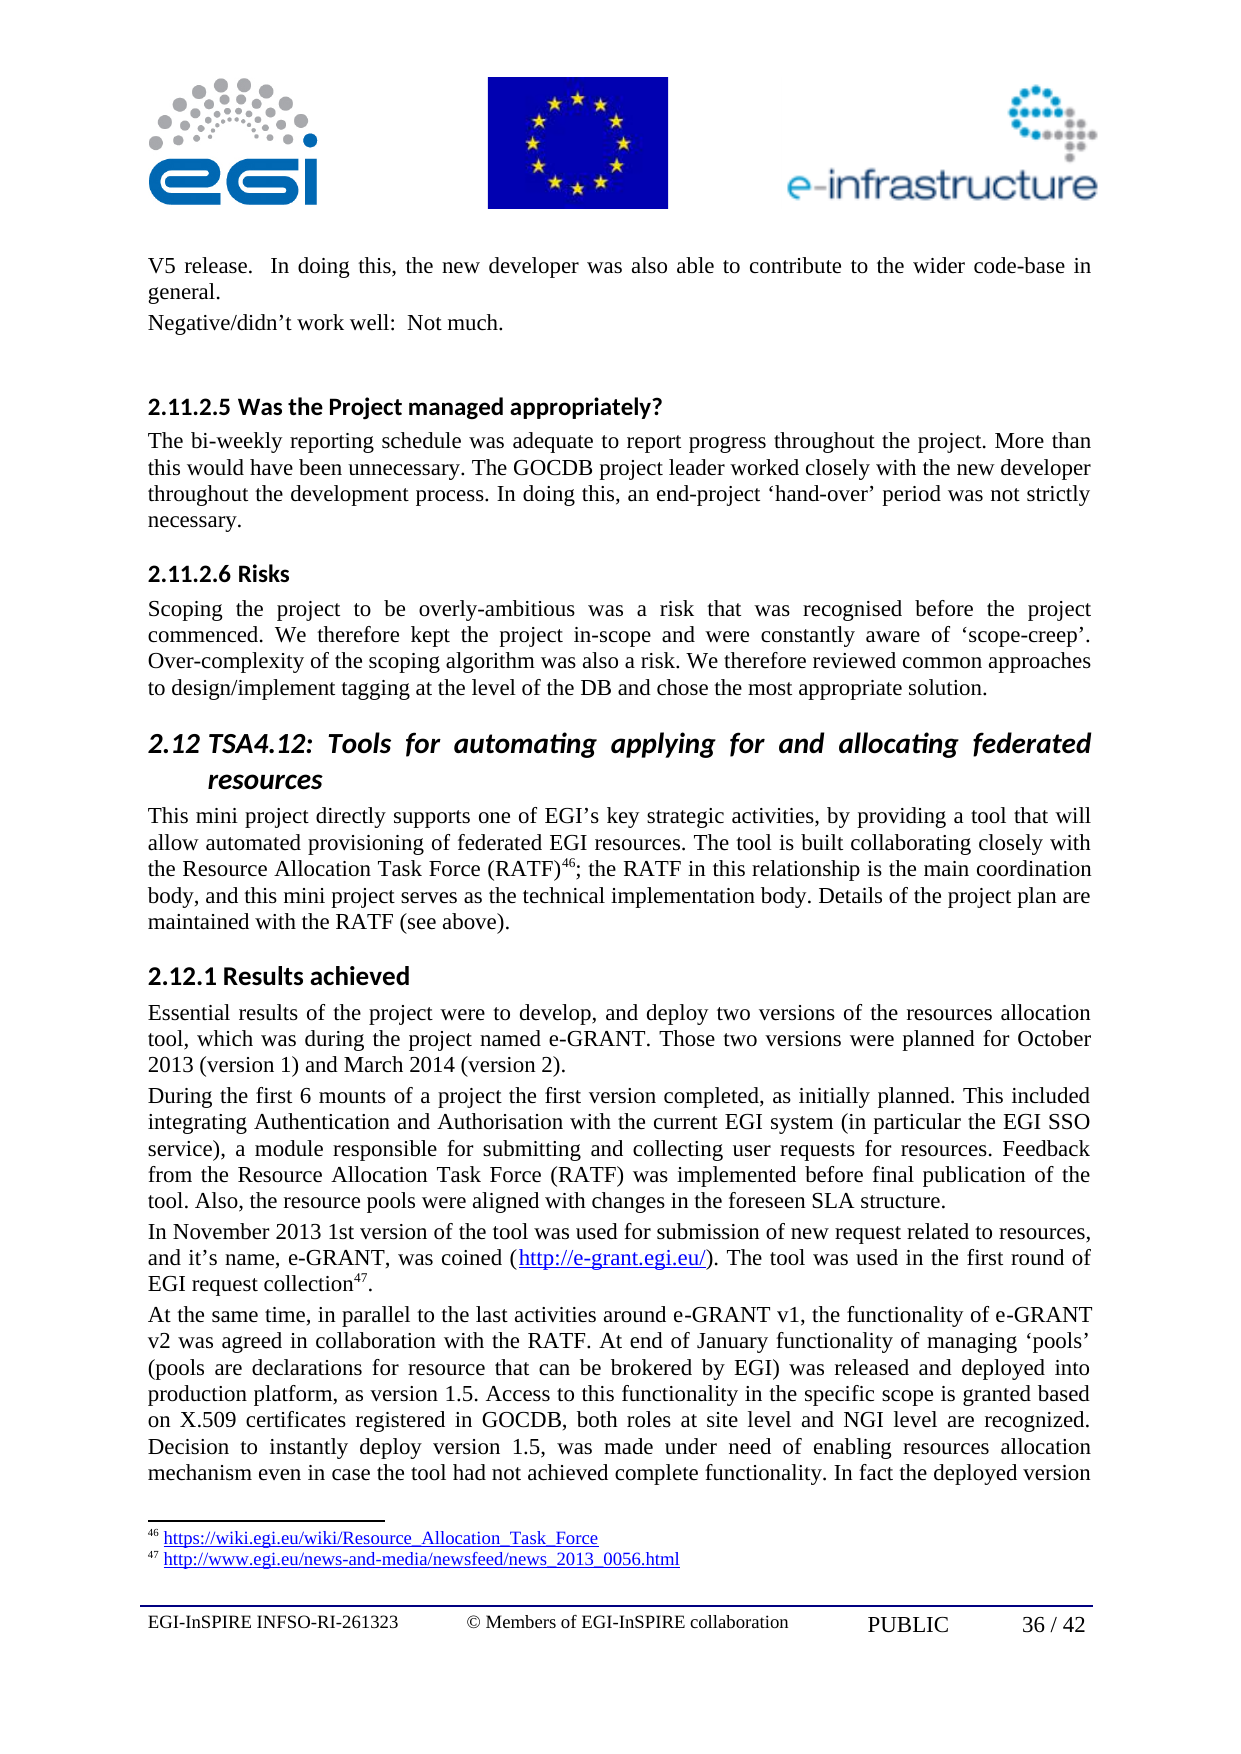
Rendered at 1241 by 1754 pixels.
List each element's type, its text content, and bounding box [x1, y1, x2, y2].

text Scoping the project to be overly-ambitious was a risk that was recognised before the project commenced. We therefore kept the project in-scope and were constantly aware of ‘scope-creep’. Over-complexity of the scoping algorithm was also a risk. We therefore reviewed common approaches to design/implement tagging at the level of the DB and chose the most appropriate solution. [148, 595, 1092, 700]
text Essential results of the project were to develop, and deploy two versions of the resources allocation tool, which was during the project named e-GRANT. Those two versions were planned for October 2013 (version 1) and March 2014 (version 2). [148, 999, 1092, 1078]
subtitle TSA4.12: Tools for automating applying for and allocating federated resources [148, 725, 1092, 796]
subtitle Risks [148, 558, 1092, 588]
text The bi-weekly reporting schedule was adequate to report progress throughout the project. More than this would have been unnecessary. The GOCDB project leader worked closely with the new developer throughout the development process. In doing this, an end-project ‘hand-over’ period was not strictly necessary. [148, 427, 1092, 533]
picture [147, 77, 319, 207]
text In November 2013 1st version of the tool was used for submission of new request related to resources, and it’s name, e-GRANT, was coined (http://e-grant.egi.eu/). The tool was used in the first round of EGI request collection. [148, 1218, 1092, 1297]
subtitle Was the Project managed appropriately? [148, 391, 1092, 421]
picture [487, 77, 669, 209]
text During the first 6 mounts of a project the first version completed, as initially planned. This included integrating Authentication and Authorisation with the current EGI system (in particular the EGI SSO service), a module responsible for submitting and collecting user requests for resources. Feedback from the Resource Allocation Task Force (RATF) was implemented before final publication of the tool. Also, the resource pools were aligned with changes in the foreseen SLA structure. [148, 1082, 1092, 1214]
picture [780, 77, 1106, 209]
text This mini project directly supports one of EGI’s key strategic activities, by providing a tool that will allow automated provisioning of federated EGI resources. The tool is built collaborating closely with the Resource Allocation Task Force (RATF); the RATF in this relationship is the main coordination body, and this mini project serves as the technical implementation body. Details of the project plan are maintained with the RATF (see above). [148, 803, 1092, 934]
text Negative/didn’t work well: Not much. [148, 309, 1092, 335]
subtitle Results achieved [148, 959, 1092, 992]
